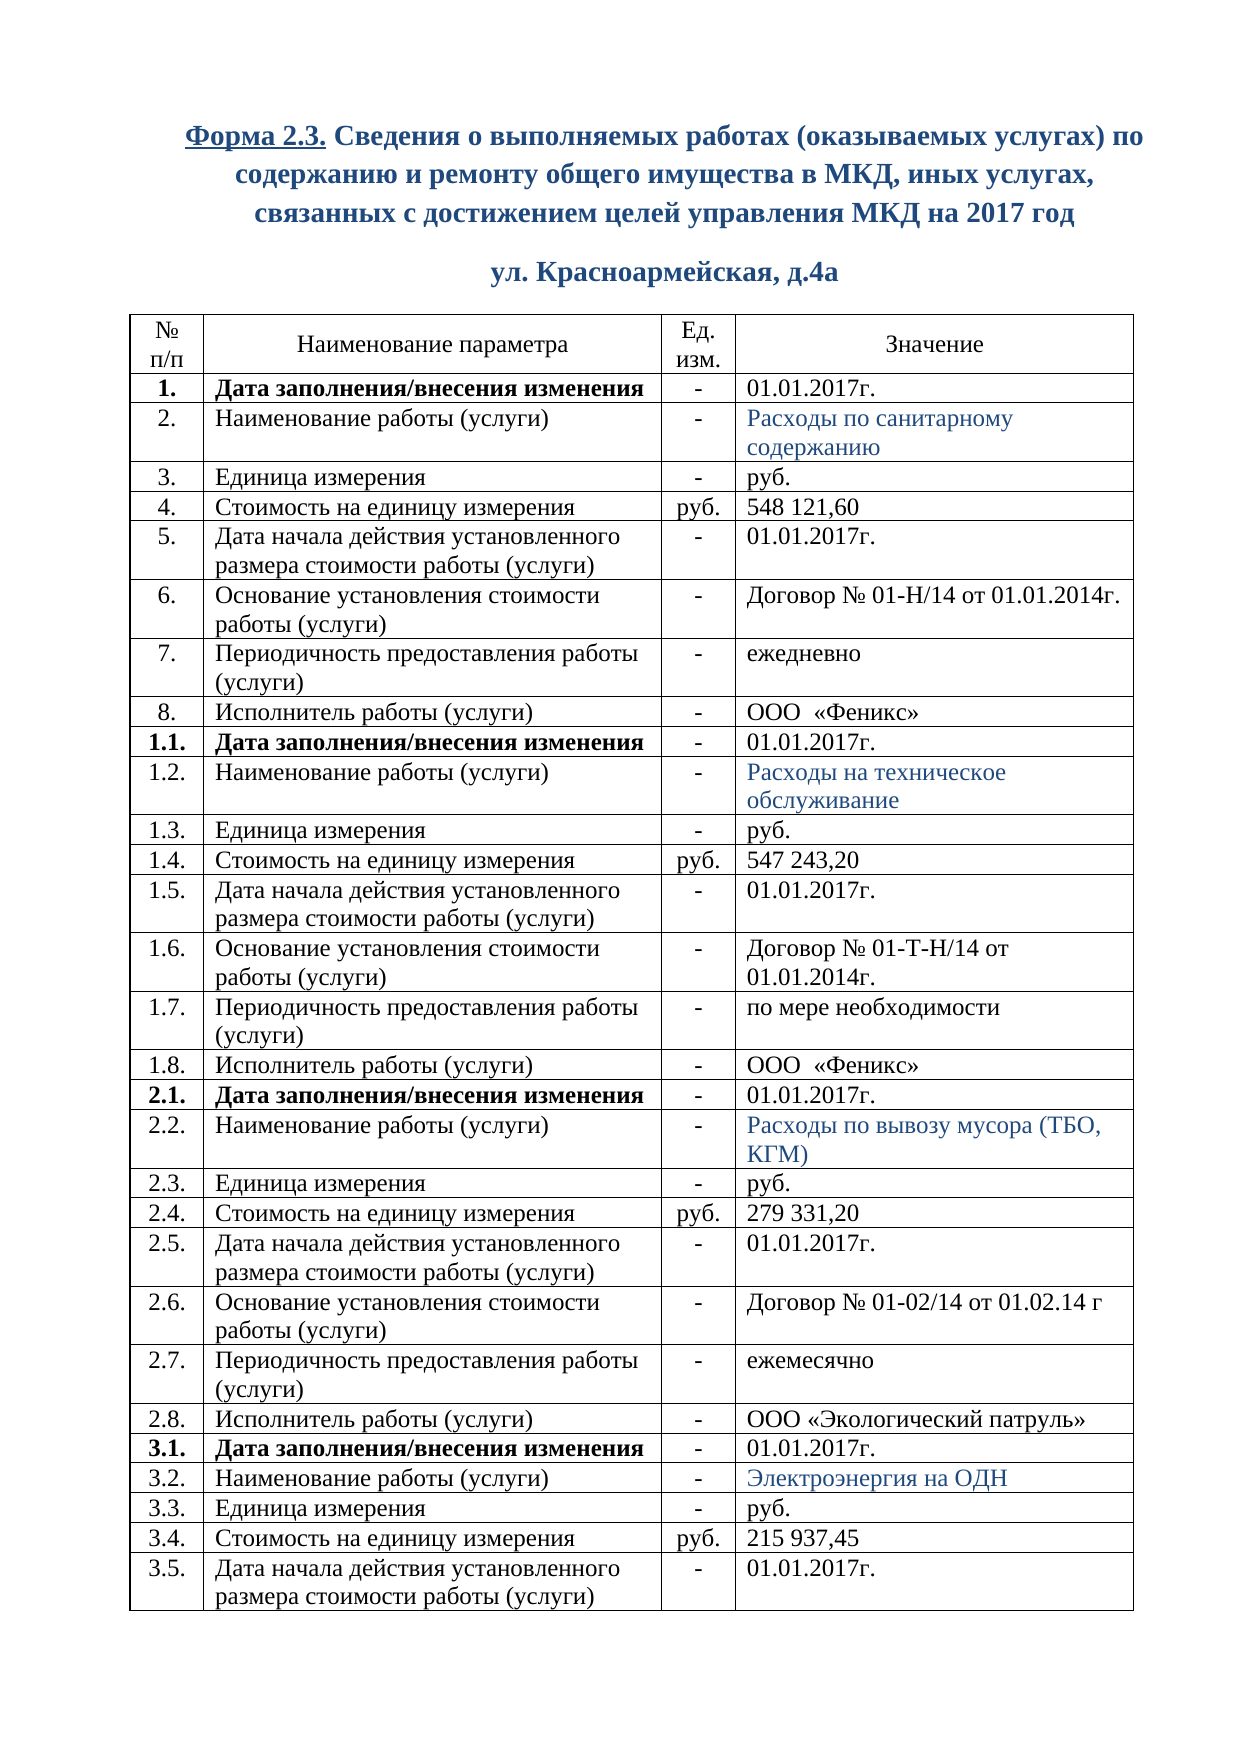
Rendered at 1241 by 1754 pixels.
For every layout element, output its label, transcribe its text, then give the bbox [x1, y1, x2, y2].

table_cell Стоимость на единицу измерения [204, 845, 661, 874]
table_cell Договор № 01-Н/14 от 01.01.2014г. [736, 580, 1133, 637]
table_cell 2. [131, 403, 203, 461]
table_cell - [662, 1287, 735, 1344]
table_cell 3.4. [131, 1523, 203, 1552]
table_cell Исполнитель работы (услуги) [204, 697, 661, 726]
table_cell руб. [736, 1169, 1133, 1197]
table_cell 6. [131, 580, 203, 637]
text ул. Красноармейская, д.4а [177, 254, 1152, 288]
table_cell - [662, 875, 735, 932]
table_cell 2.8. [131, 1404, 203, 1432]
table_cell 5. [131, 521, 203, 579]
table_cell Электроэнергия на ОДН [736, 1463, 1133, 1492]
table_cell Расходы на техническое обслуживание [736, 757, 1133, 814]
table_cell Дата начала действия установленного размера стоимости работы (услуги) [204, 521, 661, 579]
table_cell 1.3. [131, 815, 203, 844]
table_cell 2.3. [131, 1169, 203, 1197]
table_cell 1.4. [131, 845, 203, 874]
table_cell 01.01.2017г. [736, 1434, 1133, 1462]
table_cell 547 243,20 [736, 845, 1133, 874]
table_cell Наименование работы (услуги) [204, 757, 661, 814]
table_header Наименование параметра [204, 315, 661, 372]
table_cell 215 937,45 [736, 1523, 1133, 1552]
table_cell Наименование работы (услуги) [204, 1463, 661, 1492]
table_cell Дата начала действия установленного размера стоимости работы (услуги) [204, 1553, 661, 1610]
table_cell ООО «Экологический патруль» [736, 1404, 1133, 1432]
table_cell - [662, 374, 735, 402]
table_cell 01.01.2017г. [736, 1080, 1133, 1109]
table_cell 2.1. [131, 1080, 203, 1109]
table_cell 01.01.2017г. [736, 1553, 1133, 1610]
table_cell 3.1. [131, 1434, 203, 1462]
table_cell - [662, 1553, 735, 1610]
table_cell 2.6. [131, 1287, 203, 1344]
table_cell руб. [736, 815, 1133, 844]
table_cell ежедневно [736, 639, 1133, 696]
table_cell 01.01.2017г. [736, 1228, 1133, 1286]
table_cell Исполнитель работы (услуги) [204, 1404, 661, 1432]
table_cell руб. [736, 462, 1133, 491]
table_cell - [662, 462, 735, 491]
table_cell руб. [662, 845, 735, 874]
table_cell Расходы по вывозу мусора (ТБО, КГМ) [736, 1110, 1133, 1167]
table_cell Единица измерения [204, 1493, 661, 1522]
table_cell руб. [662, 1198, 735, 1227]
table_cell - [662, 403, 735, 461]
table_cell - [662, 1463, 735, 1492]
table_cell Дата заполнения/внесения изменения [204, 374, 661, 402]
table_cell Дата заполнения/внесения изменения [204, 1080, 661, 1109]
table_cell 4. [131, 492, 203, 520]
table_cell 1.5. [131, 875, 203, 932]
table_cell - [662, 1345, 735, 1403]
table_cell - [662, 1169, 735, 1197]
table_cell ООО «Феникс» [736, 697, 1133, 726]
table_cell Периодичность предоставления работы (услуги) [204, 639, 661, 696]
table_cell - [662, 521, 735, 579]
table_cell - [662, 757, 735, 814]
table_cell Дата начала действия установленного размера стоимости работы (услуги) [204, 1228, 661, 1286]
table_cell - [662, 1434, 735, 1462]
table_cell 1.7. [131, 992, 203, 1049]
table_cell Договор № 01-Т-Н/14 от 01.01.2014г. [736, 933, 1133, 991]
table_cell ежемесячно [736, 1345, 1133, 1403]
table_cell Единица измерения [204, 1169, 661, 1197]
table_cell - [662, 933, 735, 991]
table_cell Расходы по санитарному содержанию [736, 403, 1133, 461]
table_cell Стоимость на единицу измерения [204, 1523, 661, 1552]
table_cell - [662, 1404, 735, 1432]
table_cell 279 331,20 [736, 1198, 1133, 1227]
text Форма 2.3. Сведения о выполняемых работах (оказываемых услугах) по содержанию и ремонту общего имущества в МКД, иных услугах, связанных с достижением целей управления МКД на 2017 год [177, 118, 1152, 229]
table_cell по мере необходимости [736, 992, 1133, 1049]
table_cell 1.1. [131, 727, 203, 756]
table_cell Единица измерения [204, 815, 661, 844]
table_cell - [662, 815, 735, 844]
table_cell Основание установления стоимости работы (услуги) [204, 933, 661, 991]
table_cell 3. [131, 462, 203, 491]
table_cell 3.5. [131, 1553, 203, 1610]
table_cell Периодичность предоставления работы (услуги) [204, 992, 661, 1049]
table_cell Основание установления стоимости работы (услуги) [204, 580, 661, 637]
table_cell - [662, 1228, 735, 1286]
table_cell Дата заполнения/внесения изменения [204, 727, 661, 756]
table_cell Дата заполнения/внесения изменения [204, 1434, 661, 1462]
table_cell 01.01.2017г. [736, 875, 1133, 932]
table_cell руб. [736, 1493, 1133, 1522]
table_cell Периодичность предоставления работы (услуги) [204, 1345, 661, 1403]
table_cell 2.5. [131, 1228, 203, 1286]
table_cell 2.7. [131, 1345, 203, 1403]
table_cell 01.01.2017г. [736, 727, 1133, 756]
table_cell 2.2. [131, 1110, 203, 1167]
table_cell Единица измерения [204, 462, 661, 491]
table_cell - [662, 697, 735, 726]
table_cell - [662, 639, 735, 696]
table_cell Основание установления стоимости работы (услуги) [204, 1287, 661, 1344]
table_cell 1.6. [131, 933, 203, 991]
table_cell ООО «Феникс» [736, 1050, 1133, 1079]
table_cell - [662, 727, 735, 756]
table_cell руб. [662, 492, 735, 520]
table_cell 3.3. [131, 1493, 203, 1522]
table_cell 2.4. [131, 1198, 203, 1227]
table_cell Дата начала действия установленного размера стоимости работы (услуги) [204, 875, 661, 932]
table_cell Наименование работы (услуги) [204, 403, 661, 461]
table_cell 01.01.2017г. [736, 521, 1133, 579]
table_cell Стоимость на единицу измерения [204, 1198, 661, 1227]
table_cell Договор № 01-02/14 от 01.02.14 г [736, 1287, 1133, 1344]
table_header Ед. изм. [662, 315, 735, 372]
table_cell - [662, 1050, 735, 1079]
table_cell - [662, 580, 735, 637]
table_cell - [662, 1493, 735, 1522]
table_cell Исполнитель работы (услуги) [204, 1050, 661, 1079]
table_cell - [662, 1080, 735, 1109]
table_cell 1.8. [131, 1050, 203, 1079]
table_cell 548 121,60 [736, 492, 1133, 520]
table_cell руб. [662, 1523, 735, 1552]
table_cell 1. [131, 374, 203, 402]
table_cell 8. [131, 697, 203, 726]
table_header № п/п [131, 315, 203, 372]
table_header Значение [736, 315, 1133, 372]
table_cell Наименование работы (услуги) [204, 1110, 661, 1167]
table_cell Стоимость на единицу измерения [204, 492, 661, 520]
table_cell - [662, 992, 735, 1049]
table_cell - [662, 1110, 735, 1167]
table_cell 1.2. [131, 757, 203, 814]
table_cell 01.01.2017г. [736, 374, 1133, 402]
table_cell 3.2. [131, 1463, 203, 1492]
table_cell 7. [131, 639, 203, 696]
